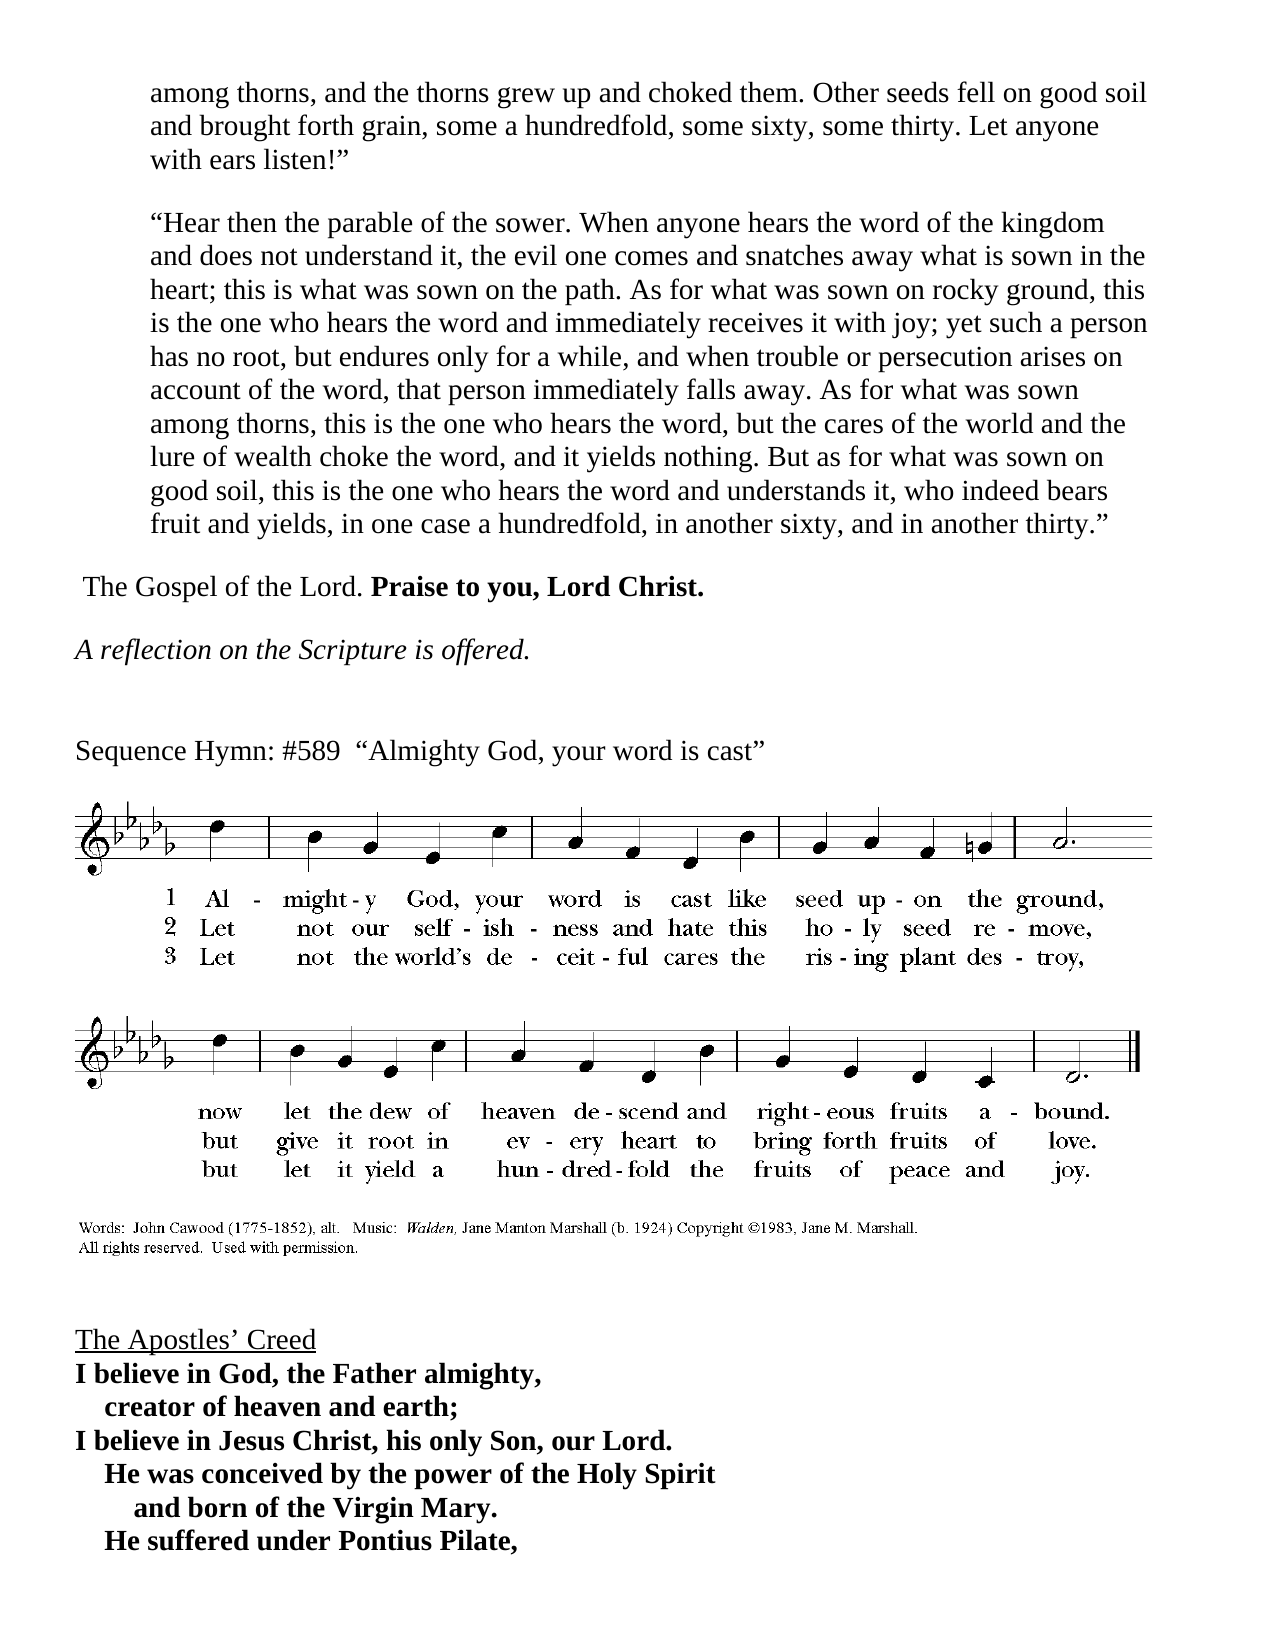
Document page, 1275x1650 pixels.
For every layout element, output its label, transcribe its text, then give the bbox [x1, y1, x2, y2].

text A reflection on the Scripture is offered. [75, 632, 1200, 666]
text The Apostles’ Creed [75, 1322, 1200, 1356]
text The Gospel of the Lord. Praise to you, Lord Christ. [75, 569, 1150, 603]
picture [75, 795, 1153, 1260]
text “Hear then the parable of the sower. When anyone hears the word of the kingdom and does not understand it, the evil one comes and snatches away what is sown in the heart; this is what was sown on the path. As for what was sown on rocky ground, this is the one who hears the word and immediately receives it with joy; yet such a person has no root, but endures only for a while, and when trouble or persecution arises on account of the word, that person immediately falls away. As for what was sown among thorns, this is the one who hears the word, but the cares of the world and the lure of wealth choke the word, and it yields nothing. But as for what was sown on good soil, this is the one who hears the word and understands it, who indeed bears fruit and yields, in one case a hundredfold, in another sixty, and in another thirty.” [75, 205, 1150, 540]
text Sequence Hymn: #589 “Almighty God, your word is cast” [75, 733, 1200, 766]
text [75, 1356, 1200, 1557]
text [75, 75, 1150, 176]
